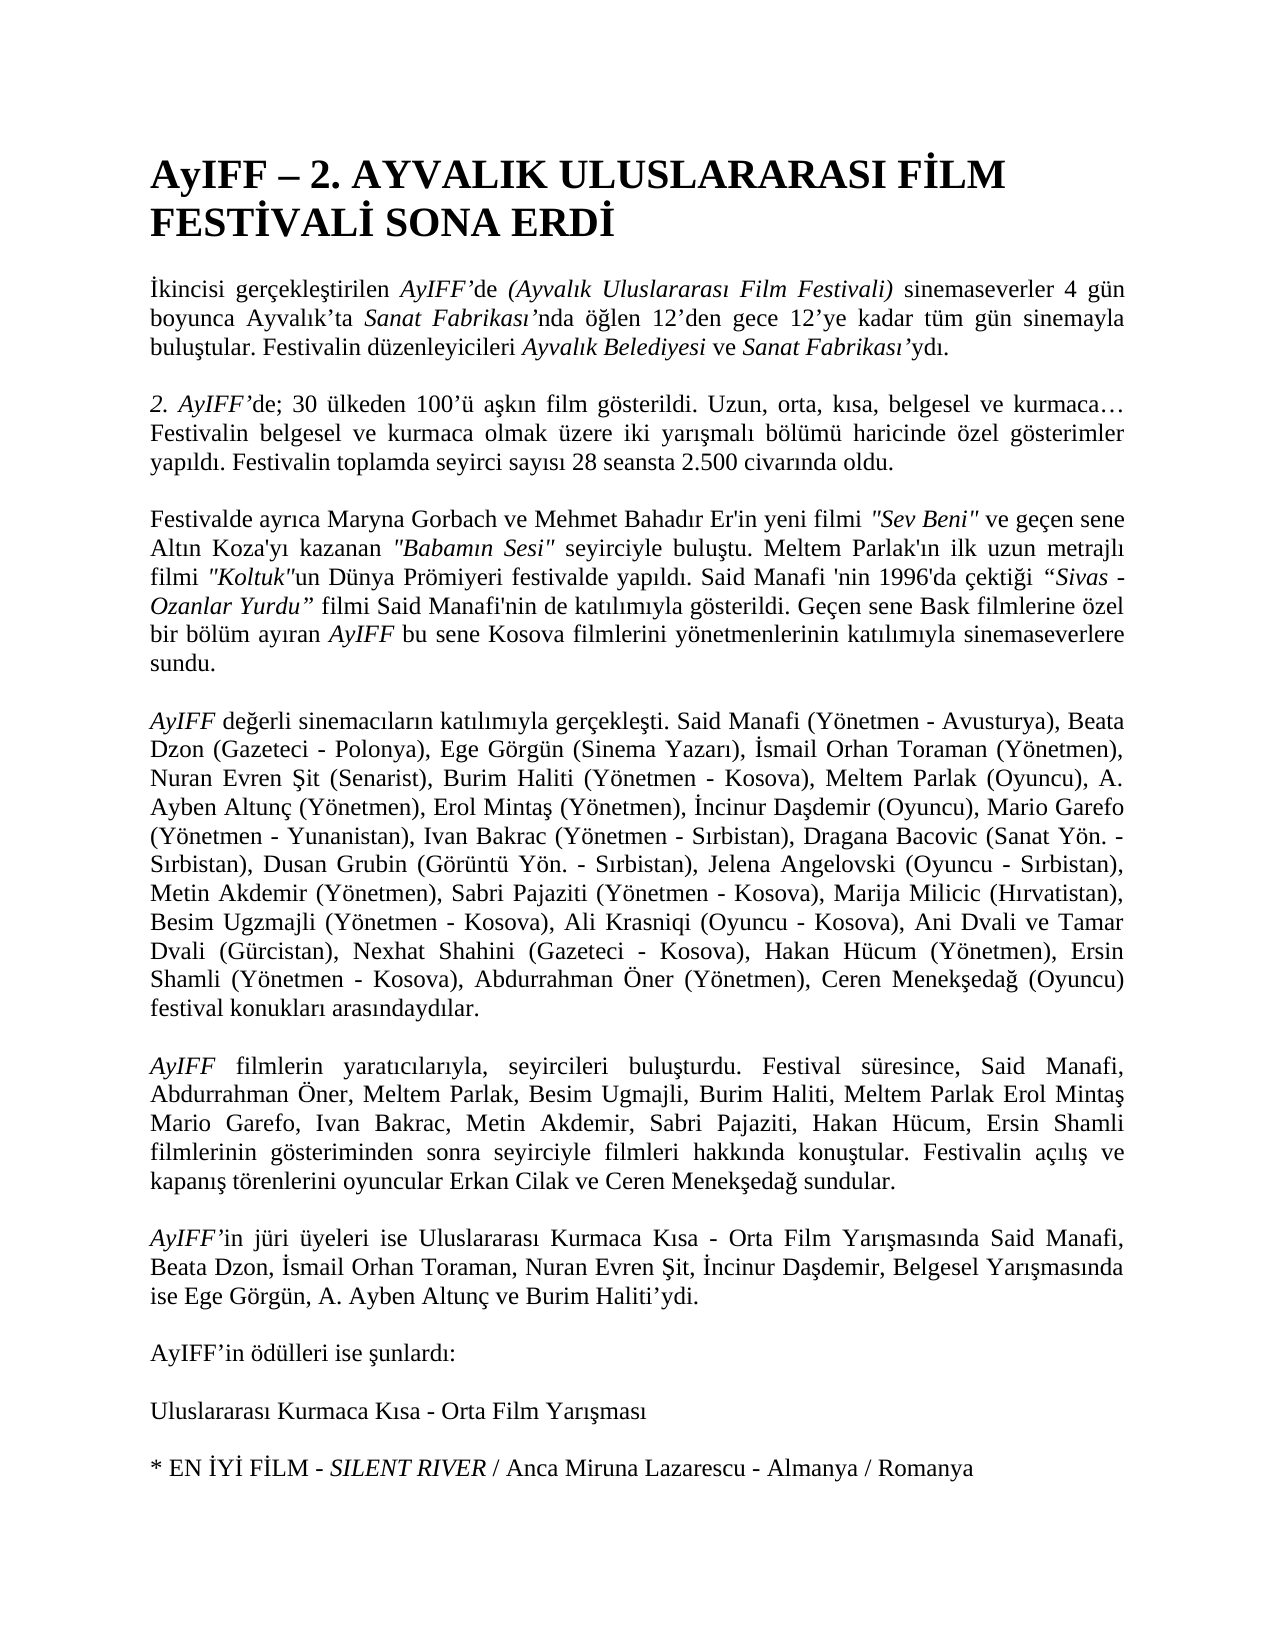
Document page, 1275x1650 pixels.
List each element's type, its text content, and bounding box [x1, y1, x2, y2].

text AyIFF değerli sinemacıların katılımıyla gerçekleşti. Said Manafi (Yönetmen - Avusturya), Beata Dzon (Gazeteci - Polonya), Ege Görgün (Sinema Yazarı), İsmail Orhan Toraman (Yönetmen), Nuran Evren Şit (Senarist), Burim Haliti (Yönetmen - Kosova), Meltem Parlak (Oyuncu), A. Ayben Altunç (Yönetmen), Erol Mintaş (Yönetmen), İncinur Daşdemir (Oyuncu), Mario Garefo (Yönetmen - Yunanistan), Ivan Bakrac (Yönetmen - Sırbistan), Dragana Bacovic (Sanat Yön. - Sırbistan), Dusan Grubin (Görüntü Yön. - Sırbistan), Jelena Angelovski (Oyuncu - Sırbistan), Metin Akdemir (Yönetmen), Sabri Pajaziti (Yönetmen - Kosova), Marija Milicic (Hırvatistan), Besim Ugzmajli (Yönetmen - Kosova), Ali Krasniqi (Oyuncu - Kosova), Ani Dvali ve Tamar Dvali (Gürcistan), Nexhat Shahini (Gazeteci - Kosova), Hakan Hücum (Yönetmen), Ersin Shamli (Yönetmen - Kosova), Abdurrahman Öner (Yönetmen), Ceren Menekşedağ (Oyuncu) festival konukları arasındaydılar. [150, 706, 1125, 1022]
text Festivalde ayrıca Maryna Gorbach ve Mehmet Bahadır Er'in yeni filmi "Sev Beni" ve geçen sene Altın Koza'yı kazanan "Babamın Sesi" seyirciyle buluştu. Meltem Parlak'ın ilk uzun metrajlı filmi "Koltuk"un Dünya Prömiyeri festivalde yapıldı. Said Manafi 'nin 1996'da çektiği “Sivas - Ozanlar Yurdu” filmi Said Manafi'nin de katılımıyla gösterildi. Geçen sene Bask filmlerine özel bir bölüm ayıran AyIFF bu sene Kosova filmlerini yönetmenlerinin katılımıyla sinemaseverlere sundu. [150, 504, 1125, 677]
text AyIFF’in jüri üyeleri ise Uluslararası Kurmaca Kısa - Orta Film Yarışmasında Said Manafi, Beata Dzon, İsmail Orhan Toraman, Nuran Evren Şit, İncinur Daşdemir, Belgesel Yarışmasında ise Ege Görgün, A. Ayben Altunç ve Burim Haliti’ydi. [150, 1223, 1125, 1309]
text AyIFF filmlerin yaratıcılarıyla, seyircileri buluşturdu. Festival süresince, Said Manafi, Abdurrahman Öner, Meltem Parlak, Besim Ugmajli, Burim Haliti, Meltem Parlak Erol Mintaş Mario Garefo, Ivan Bakrac, Metin Akdemir, Sabri Pajaziti, Hakan Hücum, Ersin Shamli filmlerinin gösteriminden sonra seyirciyle filmleri hakkında konuştular. Festivalin açılış ve kapanış törenlerini oyuncular Erkan Cilak ve Ceren Menekşedağ sundular. [150, 1051, 1125, 1194]
text Uluslararası Kurmaca Kısa - Orta Film Yarışması [150, 1396, 1125, 1424]
text AyIFF’in ödülleri ise şunlardı: [150, 1338, 1125, 1367]
text AyIFF – 2. AYVALIK ULUSLARARASI FİLM FESTİVALİ SONA ERDİ [150, 150, 1125, 246]
text 2. AyIFF’de; 30 ülkeden 100’ü aşkın film gösterildi. Uzun, orta, kısa, belgesel ve kurmaca… Festivalin belgesel ve kurmaca olmak üzere iki yarışmalı bölümü haricinde özel gösterimler yapıldı. Festivalin toplamda seyirci sayısı 28 seansta 2.500 civarında oldu. [150, 389, 1125, 476]
text İkincisi gerçekleştirilen AyIFF’de (Ayvalık Uluslararası Film Festivali) sinemaseverler 4 gün boyunca Ayvalık’ta Sanat Fabrikası’nda öğlen 12’den gece 12’ye kadar tüm gün sinemayla buluştular. Festivalin düzenleyicileri Ayvalık Belediyesi ve Sanat Fabrikası’ydı. [150, 274, 1125, 361]
text * EN İYİ FİLM - SILENT RIVER / Anca Miruna Lazarescu - Almanya / Romanya [150, 1453, 1125, 1482]
